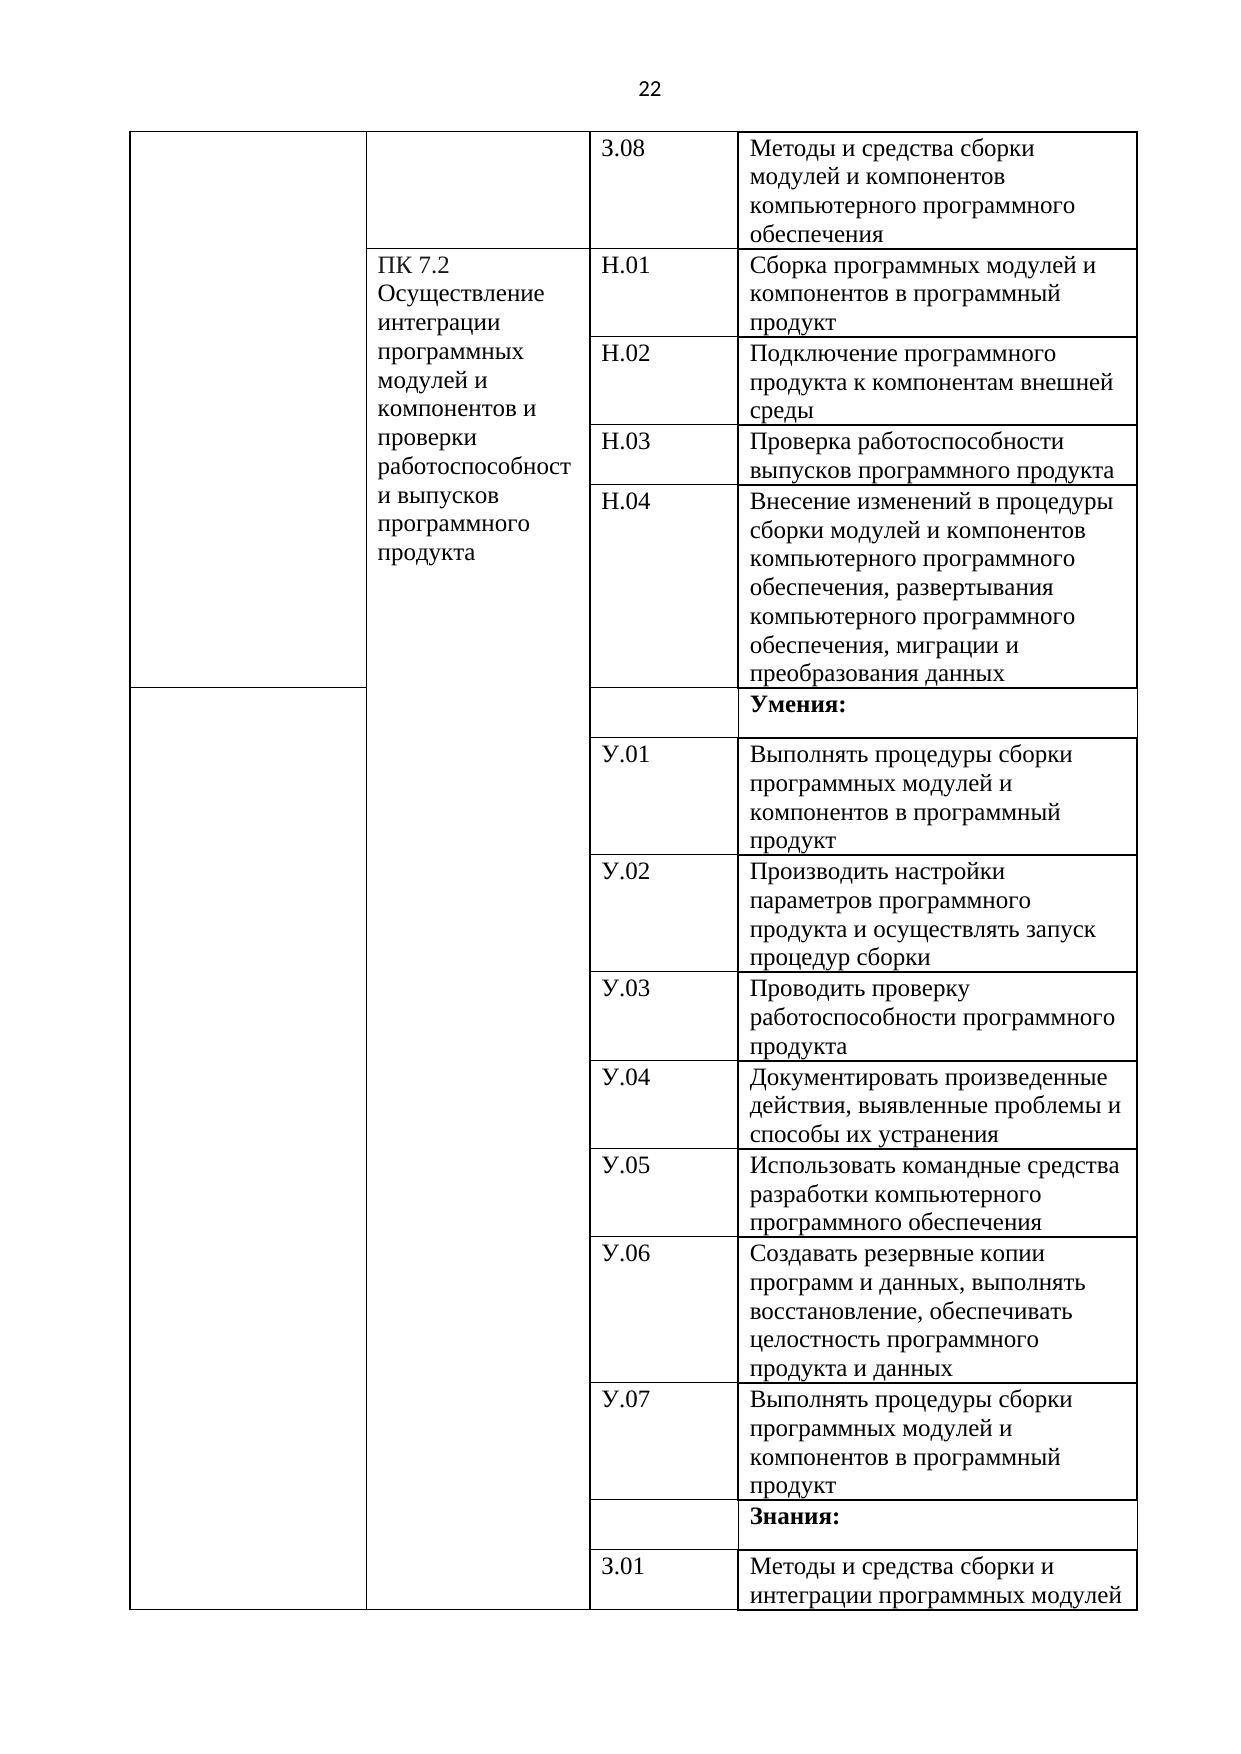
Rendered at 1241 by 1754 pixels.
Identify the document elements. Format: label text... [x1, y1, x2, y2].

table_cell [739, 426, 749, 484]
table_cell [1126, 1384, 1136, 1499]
table_cell У.06 [591, 1237, 737, 1382]
table_cell У.03 [591, 972, 737, 1059]
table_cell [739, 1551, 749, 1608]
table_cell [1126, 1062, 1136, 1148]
table_cell ПК 7.2 Осуществление интеграции программных модулей и компонентов и проверки работоспособности выпусков программного продукта [367, 249, 589, 1608]
table_cell [591, 1500, 738, 1549]
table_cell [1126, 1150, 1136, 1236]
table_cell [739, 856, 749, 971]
table_cell Н.03 [591, 425, 737, 484]
table_cell З.08 [591, 132, 737, 248]
table_cell [131, 688, 366, 1608]
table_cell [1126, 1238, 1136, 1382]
table_cell У.01 [591, 738, 737, 854]
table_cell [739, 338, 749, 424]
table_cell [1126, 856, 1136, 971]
table_cell Знания: [739, 1501, 1137, 1549]
table_cell У.02 [591, 855, 737, 971]
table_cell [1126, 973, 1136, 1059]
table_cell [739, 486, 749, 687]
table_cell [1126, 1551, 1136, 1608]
table_cell [591, 688, 738, 737]
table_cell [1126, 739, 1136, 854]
table_cell Умения: [739, 689, 1137, 737]
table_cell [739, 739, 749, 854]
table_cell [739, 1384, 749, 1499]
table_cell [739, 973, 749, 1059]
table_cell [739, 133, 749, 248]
table_cell З.01 [591, 1550, 737, 1608]
table_cell Н.01 [591, 249, 737, 336]
table_cell Н.02 [591, 337, 737, 424]
table_cell Н.04 [591, 485, 737, 687]
table_cell У.04 [591, 1061, 737, 1148]
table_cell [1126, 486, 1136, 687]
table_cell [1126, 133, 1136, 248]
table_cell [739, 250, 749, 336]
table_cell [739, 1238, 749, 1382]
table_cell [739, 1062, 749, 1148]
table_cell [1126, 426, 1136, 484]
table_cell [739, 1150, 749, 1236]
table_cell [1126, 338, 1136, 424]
table_cell У.05 [591, 1149, 737, 1236]
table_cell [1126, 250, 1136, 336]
table_cell У.07 [591, 1383, 737, 1499]
